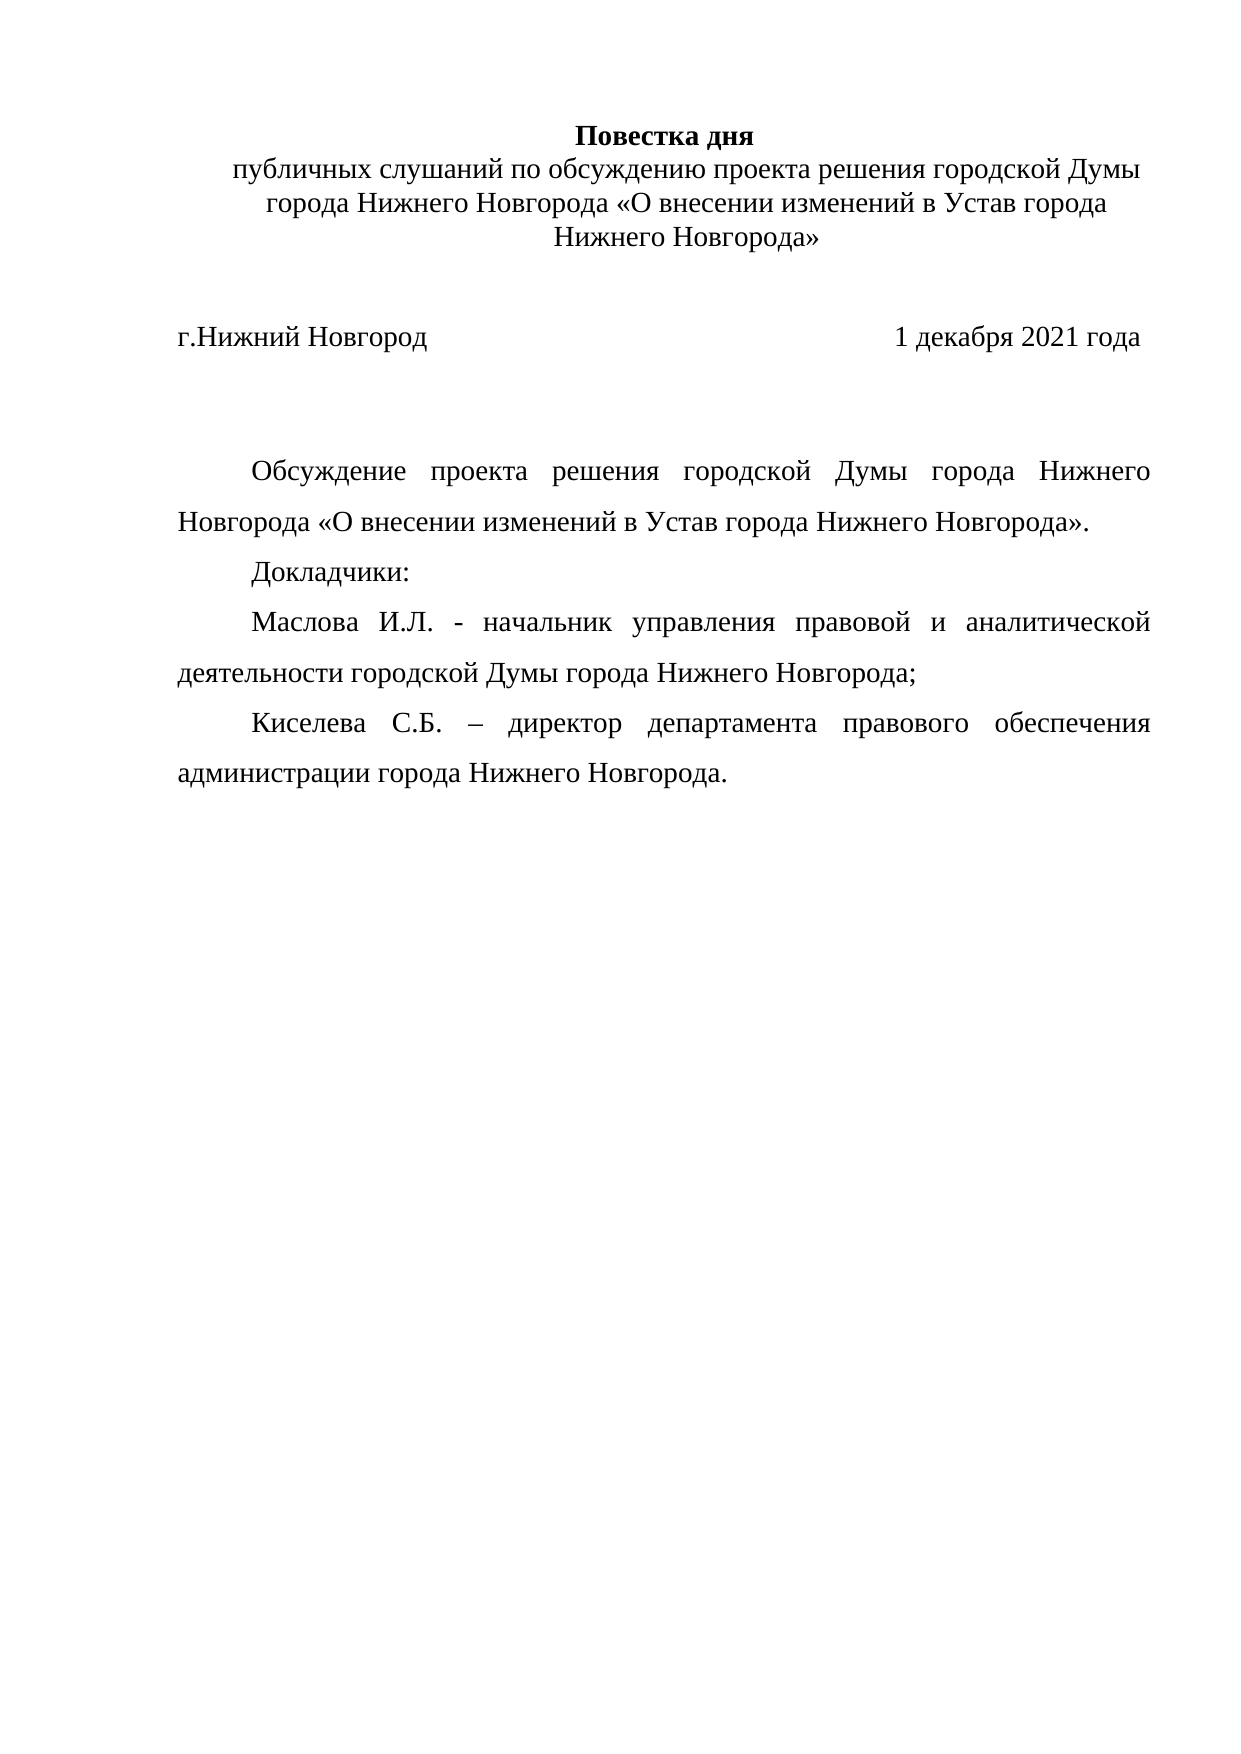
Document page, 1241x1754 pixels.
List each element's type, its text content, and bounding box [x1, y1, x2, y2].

subtitle Нижнего Новгорода» [177, 219, 1152, 252]
subtitle публичных слушаний по обсуждению проекта решения городской Думы [177, 152, 1152, 185]
subtitle Обсуждение проекта решения городской Думы города Нижнего Новгорода «О внесении изменений в Устав города Нижнего Новгорода». [177, 453, 1152, 537]
subtitle города Нижнего Новгорода «О внесении изменений в Устав города [177, 185, 1152, 219]
text г.Нижний Новгород 1 декабря 2021 года [177, 319, 1152, 353]
text Киселева С.Б. – директор департамента правового обеспечения администрации города Нижнего Новгорода. [177, 705, 1152, 789]
text Докладчики: [177, 554, 1152, 588]
text Повестка дня [177, 118, 1152, 152]
text Маслова И.Л. - начальник управления правовой и аналитической деятельности городской Думы города Нижнего Новгорода; [177, 604, 1152, 688]
